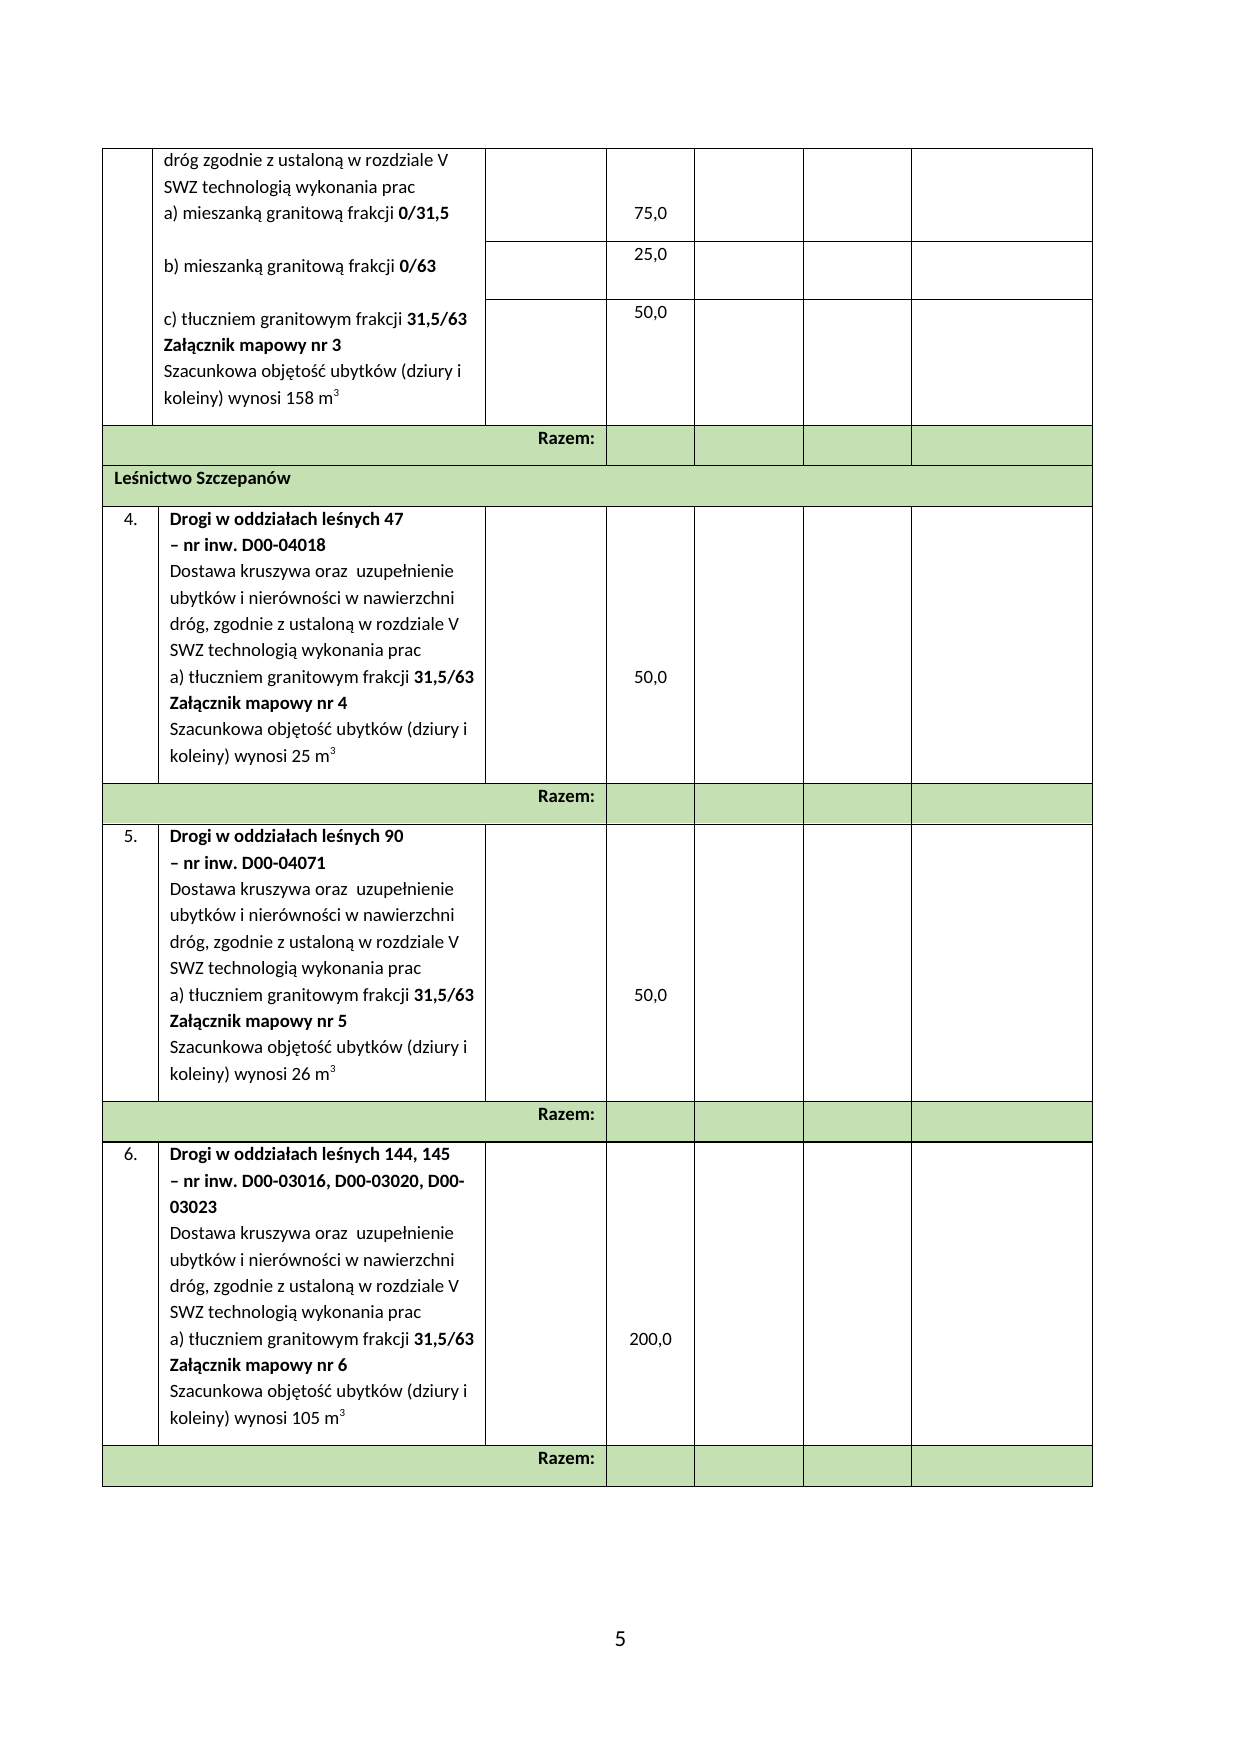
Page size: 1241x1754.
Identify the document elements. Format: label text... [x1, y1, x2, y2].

table_cell [695, 784, 803, 823]
table_cell Razem: [103, 426, 606, 465]
table_cell [607, 1102, 694, 1141]
table_cell [607, 1446, 694, 1486]
table_cell [695, 300, 803, 425]
table_cell Razem: [103, 784, 606, 823]
table_cell 6. [103, 1143, 158, 1445]
table_cell [607, 784, 694, 823]
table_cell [153, 149, 485, 425]
table_cell 5. [103, 825, 158, 1101]
table_cell [912, 825, 1092, 1101]
table_cell Leśnictwo Szczepanów [103, 466, 1092, 506]
table_cell [804, 1446, 911, 1486]
table_cell [695, 149, 803, 241]
table_cell [607, 426, 694, 465]
table_cell Drogi w oddziałach leśnych 90 – nr inw. D00-04071 Dostawa kruszywa oraz uzupełnienie ubytków i nierówności w nawierzchni dróg, zgodnie z ustaloną w rozdziale V SWZ technologią wykonania prac a) tłuczniem granitowym frakcji 31,5/63 Załącznik mapowy nr 5 Szacunkowa objętość ubytków (dziury i koleiny) wynosi 26 m3 [159, 825, 485, 1101]
table_cell 50,0 [607, 300, 694, 425]
table_cell 3. [103, 149, 152, 425]
table_cell [912, 242, 1092, 299]
table_cell [695, 825, 803, 1101]
table_cell 4. [103, 507, 158, 783]
table_cell [804, 507, 911, 783]
table_cell [912, 1446, 1092, 1486]
table_cell [912, 1143, 1092, 1445]
table_cell [695, 1446, 803, 1486]
table_cell [695, 1102, 803, 1141]
table_cell [804, 426, 911, 465]
table_cell Razem: [103, 1102, 606, 1141]
table_cell 200,0 [607, 1143, 694, 1445]
table_cell [804, 784, 911, 823]
table_cell [695, 426, 803, 465]
table_cell [912, 784, 1092, 823]
table_cell [804, 242, 911, 299]
table_cell 50,0 [607, 825, 694, 1101]
table_cell [804, 1143, 911, 1445]
table_cell [804, 300, 911, 425]
table_cell [486, 149, 606, 241]
table_cell [486, 825, 606, 1101]
table_cell 25,0 [607, 242, 694, 299]
table_cell [912, 507, 1092, 783]
table_cell [486, 242, 606, 299]
table_cell [804, 149, 911, 241]
table_cell [695, 1143, 803, 1445]
table_cell [695, 242, 803, 299]
table_cell [804, 1102, 911, 1141]
table_cell [486, 507, 606, 783]
table_cell [695, 507, 803, 783]
table_cell [912, 300, 1092, 425]
table_cell Drogi w oddziałach leśnych 47 – nr inw. D00-04018 Dostawa kruszywa oraz uzupełnienie ubytków i nierówności w nawierzchni dróg, zgodnie z ustaloną w rozdziale V SWZ technologią wykonania prac a) tłuczniem granitowym frakcji 31,5/63 Załącznik mapowy nr 4 Szacunkowa objętość ubytków (dziury i koleiny) wynosi 25 m3 [159, 507, 485, 783]
table_cell [486, 300, 606, 425]
table_cell 50,0 [607, 507, 694, 783]
table_cell Razem: [103, 1446, 606, 1486]
table_cell Drogi w oddziałach leśnych 144, 145 – nr inw. D00-03016, D00-03020, D00-03023 Dostawa kruszywa oraz uzupełnienie ubytków i nierówności w nawierzchni dróg, zgodnie z ustaloną w rozdziale V SWZ technologią wykonania prac a) tłuczniem granitowym frakcji 31,5/63 Załącznik mapowy nr 6 Szacunkowa objętość ubytków (dziury i koleiny) wynosi 105 m3 [159, 1143, 485, 1445]
table_cell [912, 1102, 1092, 1141]
table_cell [804, 825, 911, 1101]
table_cell [912, 426, 1092, 465]
table_cell 75,0 [607, 149, 694, 241]
table_cell [486, 1143, 606, 1445]
table_cell [912, 149, 1092, 241]
